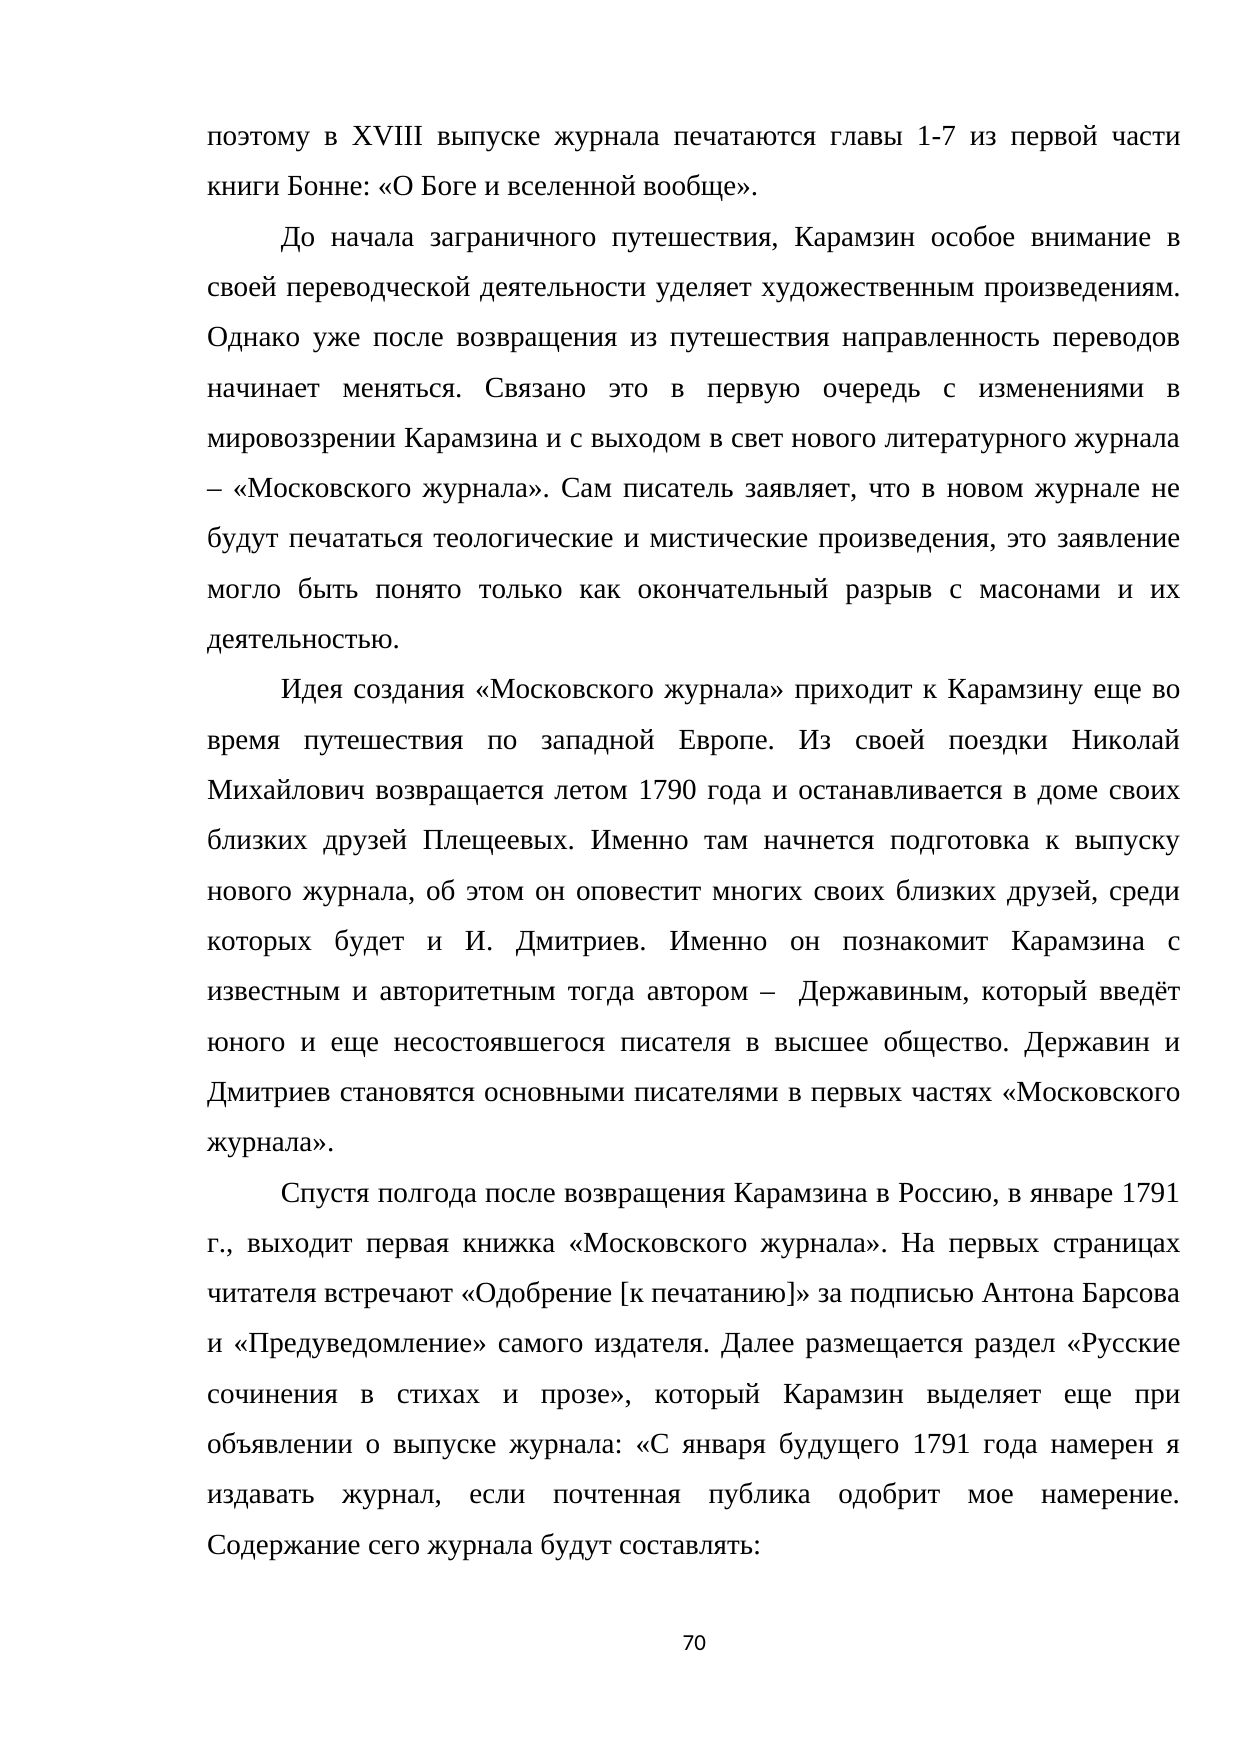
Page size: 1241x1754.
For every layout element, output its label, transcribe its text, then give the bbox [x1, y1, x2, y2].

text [207, 118, 1181, 202]
text До начала заграничного путешествия, Карамзин особое внимание в своей переводческой деятельности уделяет художественным произведениям. Однако уже после возвращения из путешествия направленность переводов начинает меняться. Связано это в первую очередь с изменениями в мировоззрении Карамзина и с выходом в свет нового литературного журнала – «Московского журнала». Сам писатель заявляет, что в новом журнале не будут печататься теологические и мистические произведения, это заявление могло быть понято только как окончательный разрыв с масонами и их деятельностью. [207, 219, 1181, 655]
text Идея создания «Московского журнала» приходит к Карамзину еще во время путешествия по западной Европе. Из своей поездки Николай Михайлович возвращается летом 1790 года и останавливается в доме своих близких друзей Плещеевых. Именно там начнется подготовка к выпуску нового журнала, об этом он оповестит многих своих близких друзей, среди которых будет и И. Дмитриев. Именно он познакомит Карамзина с известным и авторитетным тогда автором – Державиным, который введёт юного и еще несостоявшегося писателя в высшее общество. Державин и Дмитриев становятся основными писателями в первых частях «Московского журнала». [207, 672, 1181, 1158]
text Спустя полгода после возвращения Карамзина в Россию, в январе 1791 г., выходит первая книжка «Московского журнала». На первых страницах читателя встречают «Одобрение [к печатанию]» за подписью Антона Барсова и «Предуведомление» самого издателя. Далее размещается раздел «Русские сочинения в стихах и прозе», который Карамзин выделяет еще при объявлении о выпуске журнала: «С января будущего 1791 года намерен я издавать журнал, если почтенная публика одобрит мое намерение. Содержание сего журнала будут составлять: [207, 1175, 1181, 1560]
